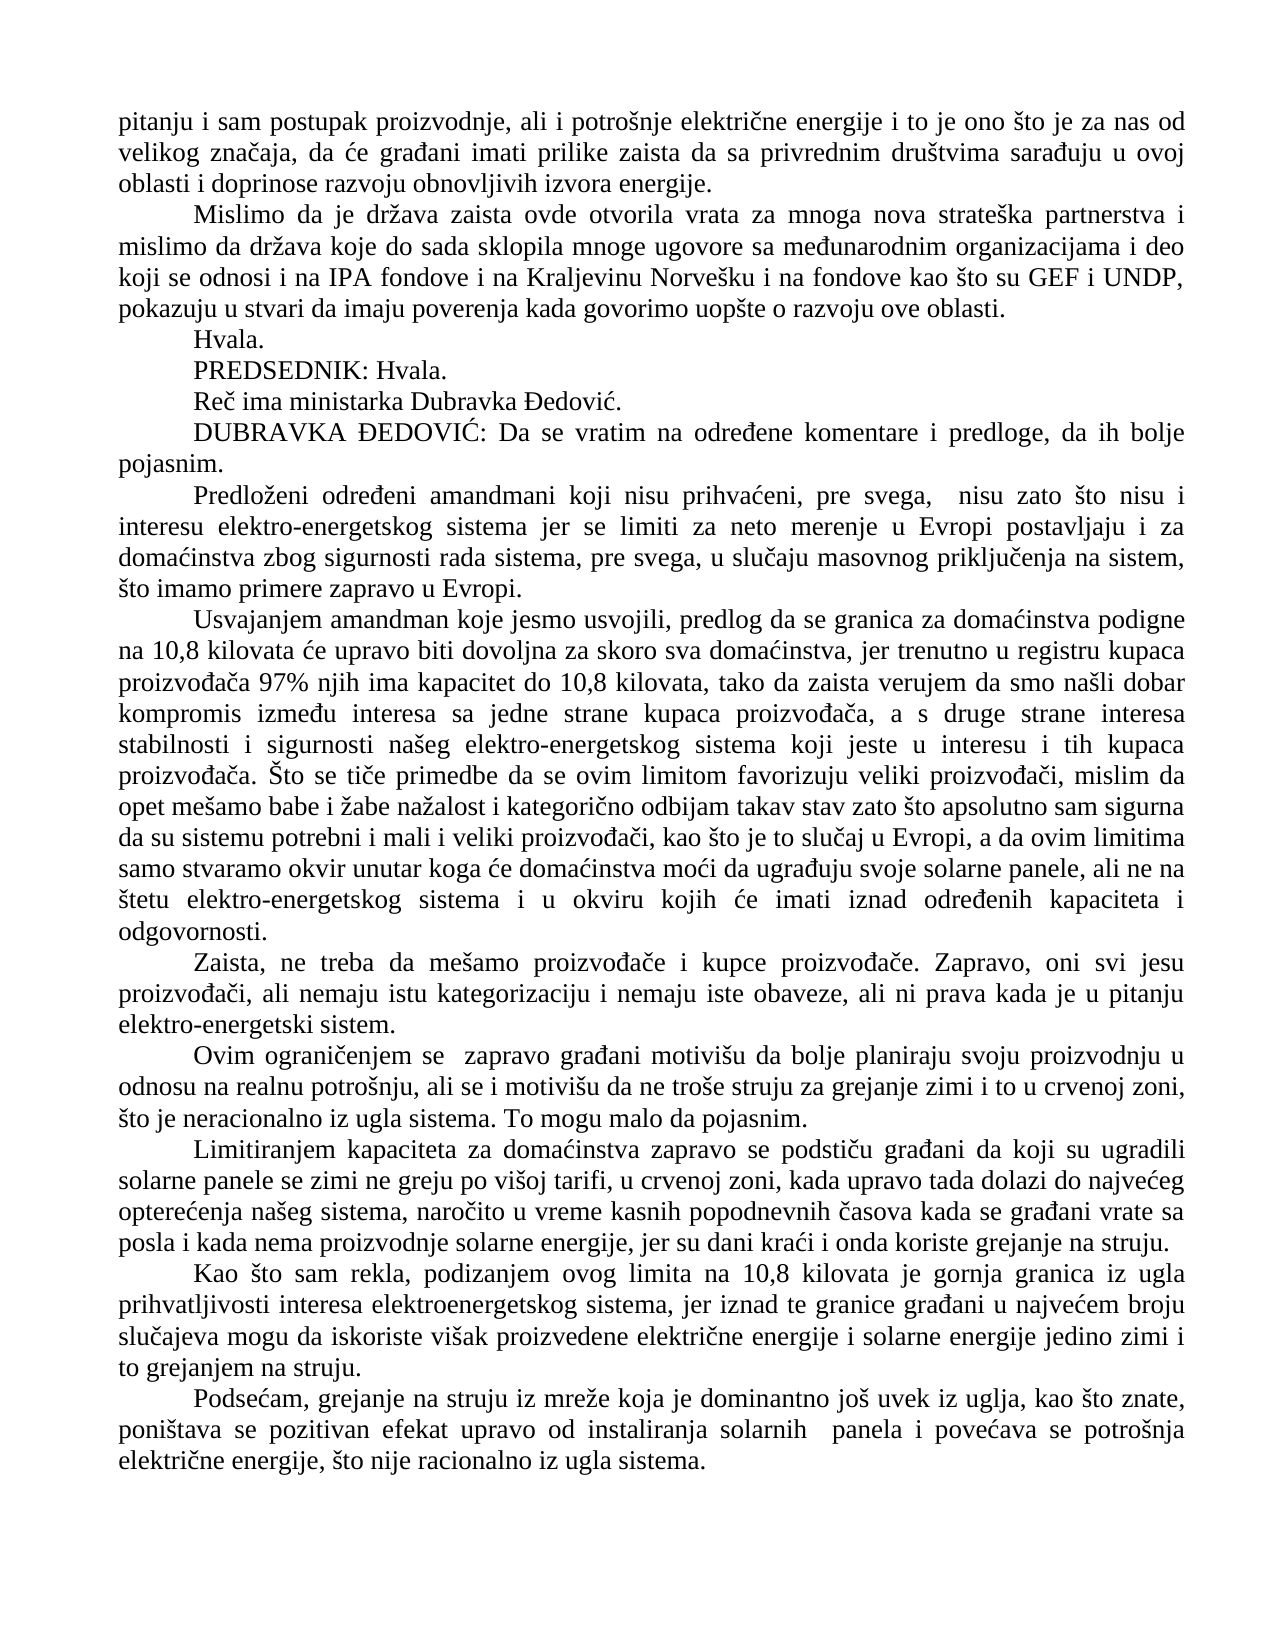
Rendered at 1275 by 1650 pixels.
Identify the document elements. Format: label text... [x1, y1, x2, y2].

text Hvala. [118, 323, 1186, 354]
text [118, 105, 1186, 198]
text Ovim ograničenjem se zapravo građani motivišu da bolje planiraju svoju proizvodnju u odnosu na realnu potrošnju, ali se i motivišu da ne troše struju za grejanje zimi i to u crvenoj zoni, što je neracionalno iz ugla sistema. To mogu malo da pojasnim. [118, 1039, 1186, 1133]
text Limitiranjem kapaciteta za domaćinstva zapravo se podstiču građani da koji su ugradili solarne panele se zimi ne greju po višoj tarifi, u crvenoj zoni, kada upravo tada dolazi do najvećeg opterećenja našeg sistema, naročito u vreme kasnih popodnevnih časova kada se građani vrate sa posla i kada nema proizvodnje solarne energije, jer su dani kraći i onda koriste grejanje na struju. [118, 1133, 1186, 1257]
text Mislimo da je država zaista ovde otvorila vrata za mnoga nova strateška partnerstva i mislimo da država koje do sada sklopila mnoge ugovore sa međunarodnim organizacijama i deo koji se odnosi i na IPA fondove i na Kraljevinu Norvešku i na fondove kao što su GEF i UNDP, pokazuju u stvari da imaju poverenja kada govorimo uopšte o razvoju ove oblasti. [118, 198, 1186, 323]
text Reč ima ministarka Dubravka Đedović. [118, 385, 1186, 416]
text PREDSEDNIK: Hvala. [118, 354, 1186, 385]
text Zaista, ne treba da mešamo proizvođače i kupce proizvođače. Zapravo, oni svi jesu proizvođači, ali nemaju istu kategorizaciju i nemaju iste obaveze, ali ni prava kada je u pitanju elektro-energetski sistem. [118, 946, 1186, 1039]
text Usvajanjem amandman koje jesmo usvojili, predlog da se granica za domaćinstva podigne na 10,8 kilovata će upravo biti dovoljna za skoro sva domaćinstva, jer trenutno u registru kupaca proizvođača 97% njih ima kapacitet do 10,8 kilovata, tako da zaista verujem da smo našli dobar kompromis između interesa sa jedne strane kupaca proizvođača, a s druge strane interesa stabilnosti i sigurnosti našeg elektro-energetskog sistema koji jeste u interesu i tih kupaca proizvođača. Što se tiče primedbe da se ovim limitom favorizuju veliki proizvođači, mislim da opet mešamo babe i žabe nažalost i kategorično odbijam takav stav zato što apsolutno sam sigurna da su sistemu potrebni i mali i veliki proizvođači, kao što je to slučaj u Evropi, a da ovim limitima samo stvaramo okvir unutar koga će domaćinstva moći da ugrađuju svoje solarne panele, ali ne na štetu elektro-energetskog sistema i u okviru kojih će imati iznad određenih kapaciteta i odgovornosti. [118, 603, 1186, 946]
text Predloženi određeni amandmani koji nisu prihvaćeni, pre svega, nisu zato što nisu i interesu elektro-energetskog sistema jer se limiti za neto merenje u Evropi postavljaju i za domaćinstva zbog sigurnosti rada sistema, pre svega, u slučaju masovnog priključenja na sistem, što imamo primere zapravo u Evropi. [118, 479, 1186, 603]
text DUBRAVKA ĐEDOVIĆ: Da se vratim na određene komentare i predloge, da ih bolje pojasnim. [118, 416, 1186, 479]
text Kao što sam rekla, podizanjem ovog limita na 10,8 kilovata je gornja granica iz ugla prihvatljivosti interesa elektroenergetskog sistema, jer iznad te granice građani u najvećem broju slučajeva mogu da iskoriste višak proizvedene električne energije i solarne energije jedino zimi i to grejanjem na struju. [118, 1257, 1186, 1382]
text Podsećam, grejanje na struju iz mreže koja je dominantno još uvek iz uglja, kao što znate, poništava se pozitivan efekat upravo od instaliranja solarnih panela i povećava se potrošnja električne energije, što nije racionalno iz ugla sistema. [118, 1382, 1186, 1475]
